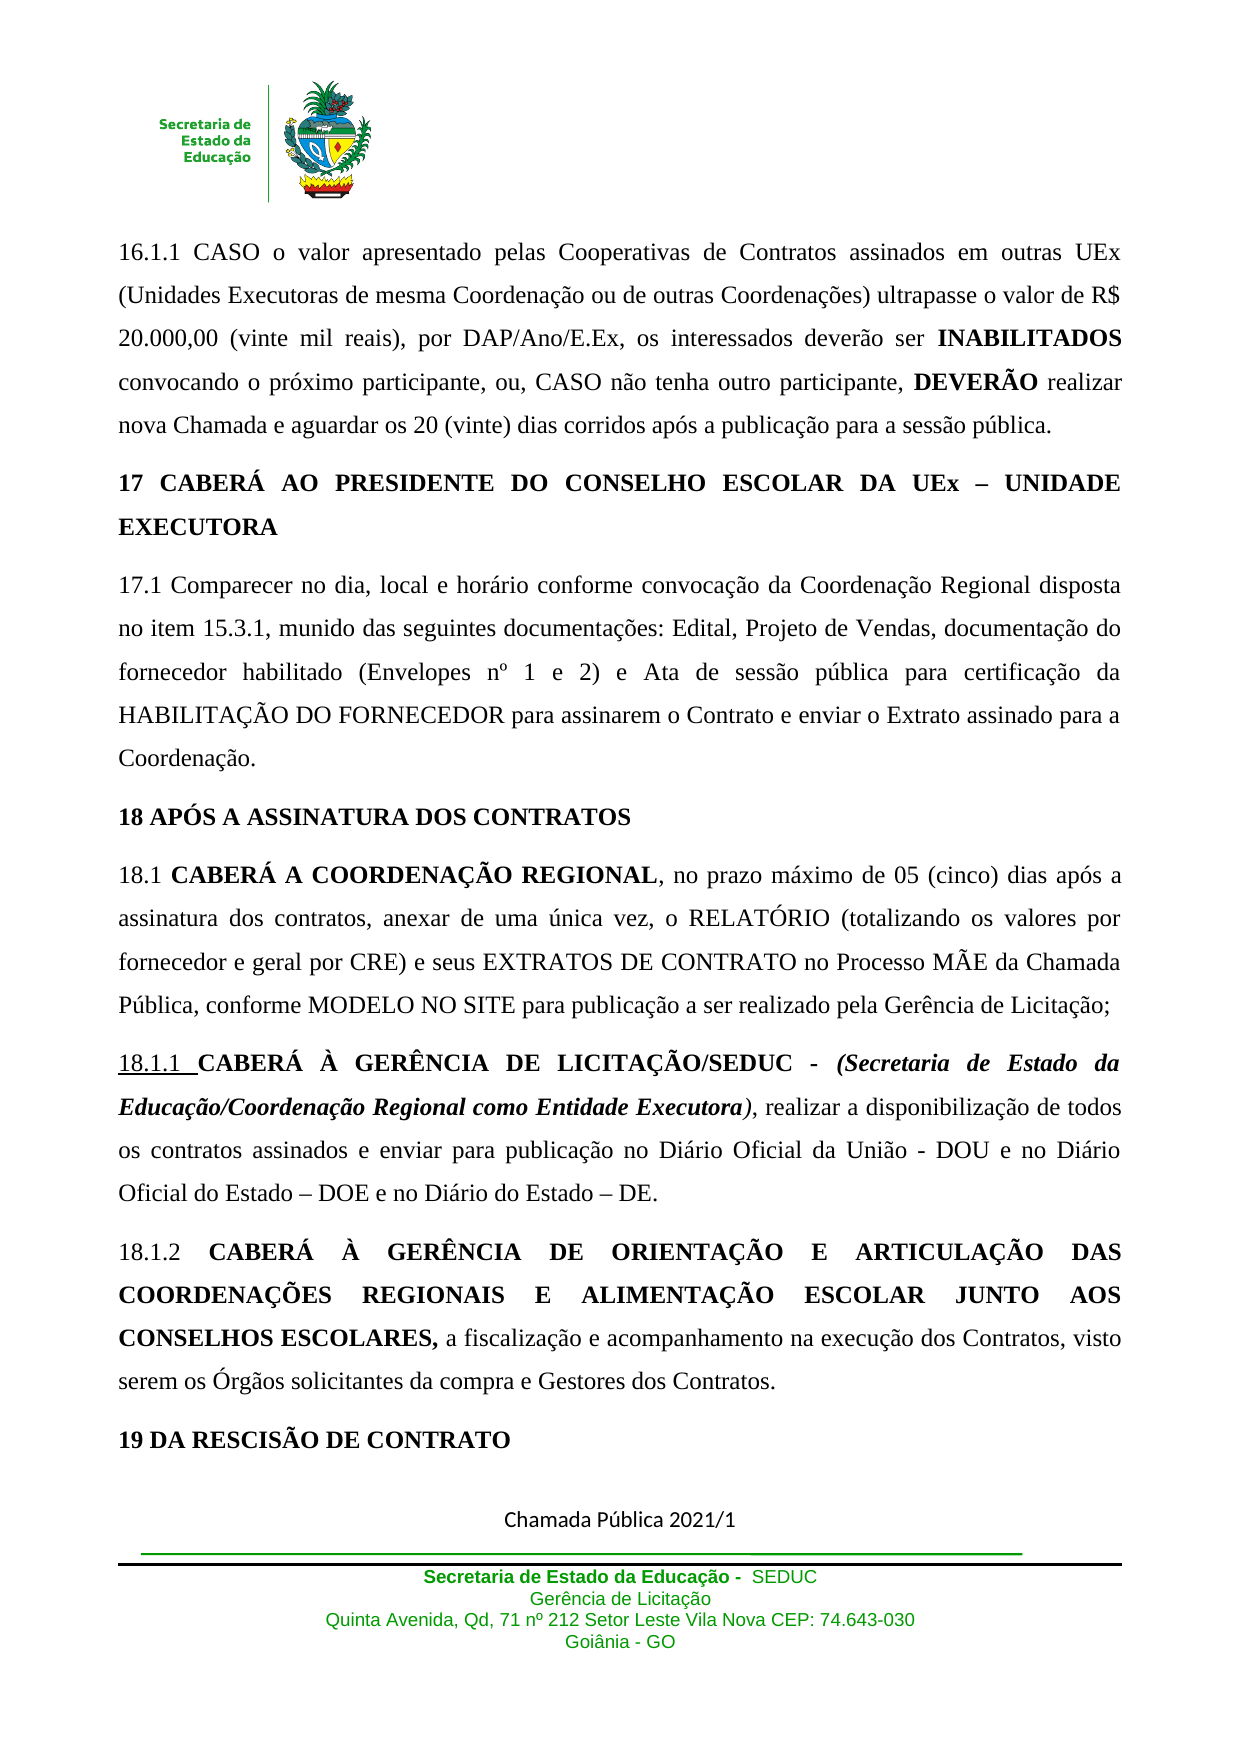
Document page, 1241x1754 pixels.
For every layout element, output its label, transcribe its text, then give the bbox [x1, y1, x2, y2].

text 18.1.2 CABERÁ À GERÊNCIA DE ORIENTAÇÃO E ARTICULAÇÃO DAS COORDENAÇÕES REGIONAIS E ALIMENTAÇÃO ESCOLAR JUNTO AOS CONSELHOS ESCOLARES, a fiscalização e acompanhamento na execução dos Contratos, visto serem os Órgãos solicitantes da compra e Gestores dos Contratos. [118, 1237, 1122, 1395]
text 19 DA RESCISÃO DE CONTRATO [118, 1425, 1122, 1453]
text 18.1.1 CABERÁ À GERÊNCIA DE LICITAÇÃO/SEDUC - (Secretaria de Estado da Educação/Coordenação Regional como Entidade Executora), realizar a disponibilização de todos os contratos assinados e enviar para publicação no Diário Oficial da União - DOU e no Diário Oficial do Estado – DOE e no Diário do Estado – DE. [118, 1048, 1122, 1207]
text 18 APÓS A ASSINATURA DOS CONTRATOS [118, 802, 1122, 830]
text 16.1.1 CASO o valor apresentado pelas Cooperativas de Contratos assinados em outras UEx (Unidades Executoras de mesma Coordenação ou de outras Coordenações) ultrapasse o valor de R$ 20.000,00 (vinte mil reais), por DAP/Ano/E.Ex, os interessados deverão ser INABILITADOS convocando o próximo participante, ou, CASO não tenha outro participante, DEVERÃO realizar nova Chamada e aguardar os 20 (vinte) dias corridos após a publicação para a sessão pública. [118, 237, 1122, 438]
text 17.1 Comparecer no dia, local e horário conforme convocação da Coordenação Regional disposta no item 15.3.1, munido das seguintes documentações: Edital, Projeto de Vendas, documentação do fornecedor habilitado (Envelopes nº 1 e 2) e Ata de sessão pública para certificação da HABILITAÇÃO DO FORNECEDOR para assinarem o Contrato e enviar o Extrato assinado para a Coordenação. [118, 570, 1122, 772]
picture [118, 73, 412, 210]
text 18.1 CABERÁ A COORDENAÇÃO REGIONAL, no prazo máximo de 05 (cinco) dias após a assinatura dos contratos, anexar de uma única vez, o RELATÓRIO (totalizando os valores por fornecedor e geral por CRE) e seus EXTRATOS DE CONTRATO no Processo MÃE da Chamada Pública, conforme MODELO NO SITE para publicação a ser realizado pela Gerência de Licitação; [118, 860, 1122, 1018]
text 17 CABERÁ AO PRESIDENTE DO CONSELHO ESCOLAR DA UEx – UNIDADE EXECUTORA [118, 468, 1122, 540]
